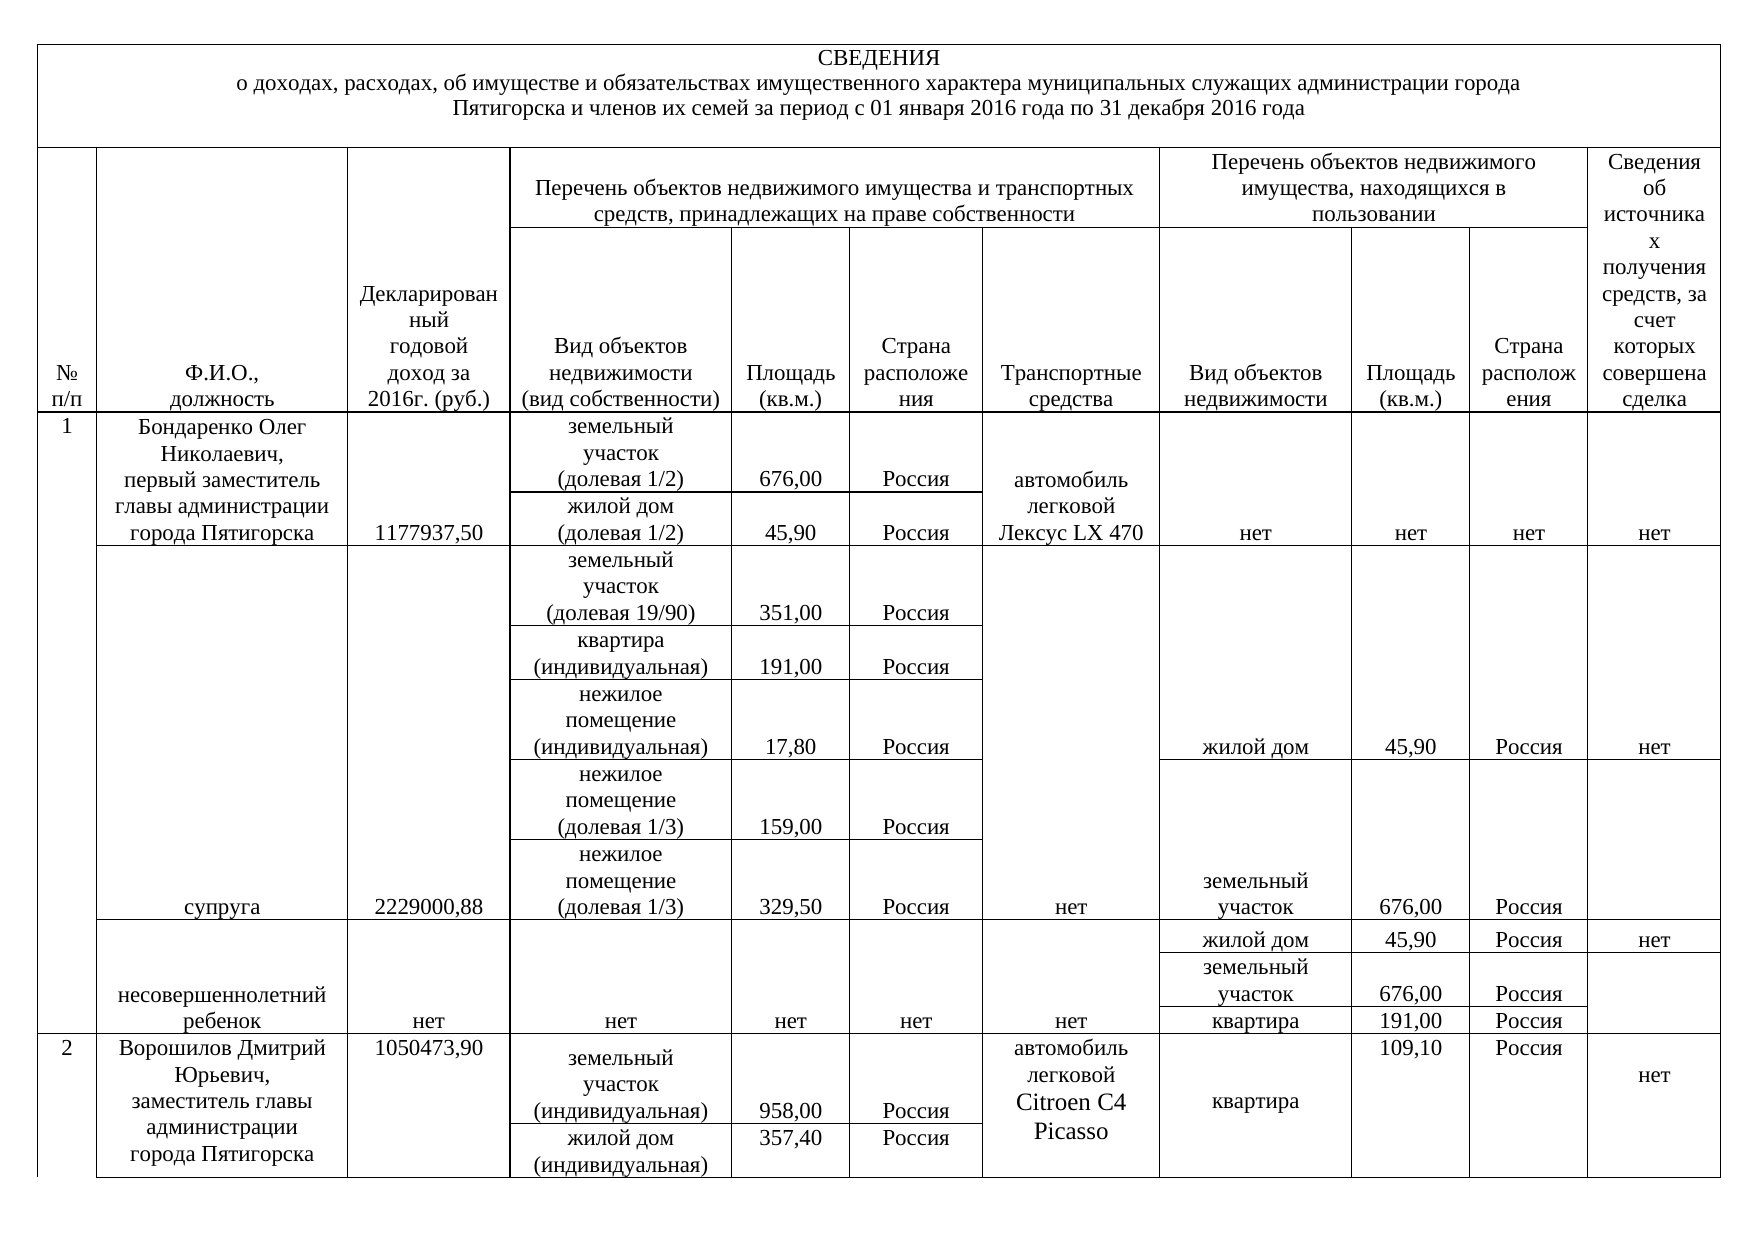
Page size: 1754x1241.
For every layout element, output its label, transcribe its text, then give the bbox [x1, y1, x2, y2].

table_cell 109,10 [1352, 1034, 1469, 1177]
table_cell 2 [38, 1034, 96, 1177]
table_cell Россия [1470, 953, 1587, 1006]
table_cell Транспортные средства [983, 228, 1159, 411]
table_cell автомобиль легковой Лексус LX 470 [983, 413, 1159, 545]
table_cell 676,00 [732, 413, 849, 491]
table_cell Перечень объектов недвижимого имущества и транспортных средств, принадлежащих на праве собственности [511, 148, 1159, 227]
table_cell Страна расположения [850, 228, 982, 411]
table_cell 159,00 [732, 760, 849, 839]
table_cell Россия [1470, 760, 1587, 919]
table_cell Россия [850, 413, 982, 491]
table_cell 17,80 [732, 680, 849, 759]
table_cell квартира [1160, 1007, 1351, 1033]
table_cell супруга [97, 546, 347, 919]
table_cell 1050473,90 [348, 1034, 509, 1177]
table_cell нет [850, 920, 982, 1033]
table_cell нет [1160, 413, 1351, 545]
table_cell 958,00 [732, 1034, 849, 1123]
table_cell 2229000,88 [348, 546, 509, 919]
table_cell Площадь (кв.м.) [732, 228, 849, 411]
table_cell несовершеннолетний ребенок [97, 920, 347, 1033]
table_cell квартира [1160, 1034, 1351, 1177]
table_cell 357,40 [732, 1124, 849, 1177]
table_cell Россия [850, 546, 982, 625]
table_cell Россия [850, 840, 982, 919]
table_cell автомобиль легковой Citroen C4 Picasso [983, 1034, 1159, 1177]
table_cell нет [983, 546, 1159, 919]
table_cell нет [348, 920, 509, 1033]
table_cell Перечень объектов недвижимого имущества, находящихся в пользовании [1160, 148, 1587, 227]
table_header СВЕДЕНИЯ о доходах, расходах, об имуществе и обязательствах имущественного характера муниципальных служащих администрации города Пятигорска и членов их семей за период с 01 января 2016 года по 31 декабря 2016 года [38, 45, 1720, 147]
table_cell Ф.И.О., должность [97, 148, 347, 411]
table_cell Россия [850, 760, 982, 839]
table_cell земельный участок (долевая 1/2) [511, 413, 731, 491]
table_cell земельный участок [1160, 760, 1351, 919]
table_cell Страна расположения [1470, 228, 1587, 411]
table_cell 1 [38, 413, 96, 1033]
table_cell 191,00 [1352, 1007, 1469, 1033]
table_cell жилой дом [1160, 546, 1351, 759]
table_cell нежилое помещение (долевая 1/3) [511, 840, 731, 919]
table_cell 676,00 [1352, 953, 1469, 1006]
table_cell нежилое помещение (индивидуальная) [511, 680, 731, 759]
table_cell Россия [850, 626, 982, 679]
table_cell нет [511, 920, 731, 1033]
table_cell нет [1588, 546, 1720, 759]
table_cell нежилое помещение (долевая 1/3) [511, 760, 731, 839]
table_cell 191,00 [732, 626, 849, 679]
table_cell земельный участок (долевая 19/90) [511, 546, 731, 625]
table_cell 1177937,50 [348, 413, 509, 545]
table_cell Вид объектов недвижимости (вид собственности) [511, 228, 731, 411]
table_cell Россия [850, 680, 982, 759]
table_cell 676,00 [1352, 760, 1469, 919]
table_cell Площадь (кв.м.) [1352, 228, 1469, 411]
table_cell Россия [1470, 1034, 1587, 1177]
table_cell нет [1588, 920, 1720, 952]
table_cell 45,90 [1352, 546, 1469, 759]
table_cell нет [1588, 413, 1720, 545]
table_cell Россия [850, 1034, 982, 1123]
table_cell Россия [850, 1124, 982, 1177]
table_cell нет [983, 920, 1159, 1033]
table_cell 329,50 [732, 840, 849, 919]
table_cell Сведения об источниках получения средств, за счет которых совершена сделка [1588, 148, 1720, 411]
table_cell земельный участок (индивидуальная) [511, 1034, 731, 1123]
table_cell Россия [1470, 1007, 1587, 1033]
table_cell Россия [1470, 920, 1587, 952]
table_cell жилой дом (индивидуальная) [511, 1124, 731, 1177]
table_cell Россия [850, 493, 982, 545]
table_cell № п/п [38, 227, 96, 411]
table_cell земельный участок [1160, 953, 1351, 1006]
table_cell Декларированный годовой доход за 2016г. (руб.) [348, 148, 509, 411]
table_cell нет [1352, 413, 1469, 545]
table_cell жилой дом (долевая 1/2) [511, 493, 731, 545]
table_cell нет [1470, 413, 1587, 545]
table_cell нет [732, 920, 849, 1033]
table_cell жилой дом [1160, 920, 1351, 952]
table_cell 45,90 [732, 493, 849, 545]
table_cell [1588, 760, 1720, 919]
table_cell Россия [1470, 546, 1587, 759]
table_cell квартира (индивидуальная) [511, 626, 731, 679]
table_cell Ворошилов Дмитрий Юрьевич, заместитель главы администрации города Пятигорска [97, 1034, 347, 1177]
table_cell Вид объектов недвижимости [1160, 228, 1351, 411]
table_cell Бондаренко Олег Николаевич, первый заместитель главы администрации города Пятигорска [97, 413, 347, 545]
table_cell 351,00 [732, 546, 849, 625]
table_cell нет [1588, 1034, 1720, 1177]
table_cell [1588, 953, 1720, 1033]
table_cell [38, 148, 96, 227]
table_cell 45,90 [1352, 920, 1469, 952]
